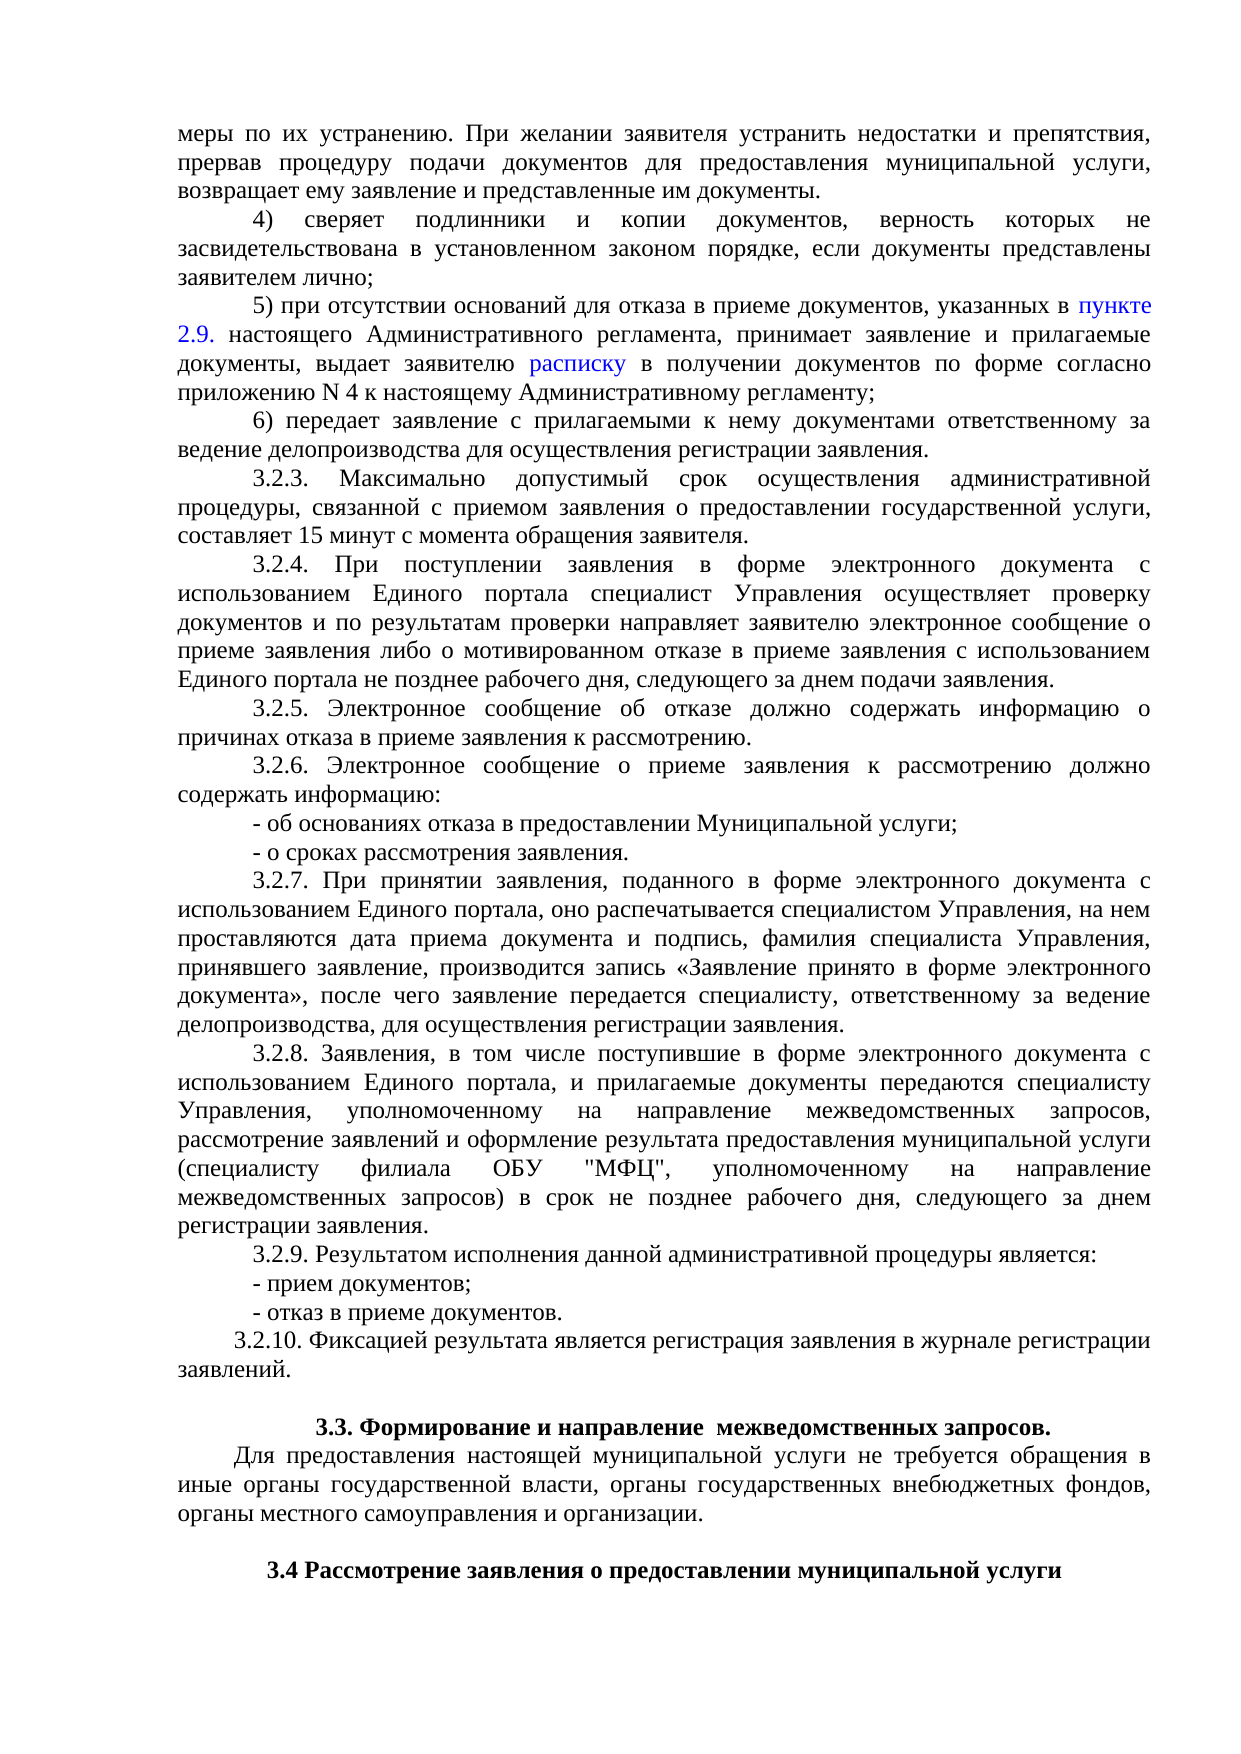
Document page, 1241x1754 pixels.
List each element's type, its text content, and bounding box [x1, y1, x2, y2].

text 4) сверяет подлинники и копии документов, верность которых не засвидетельствована в установленном законом порядке, если документы представлены заявителем лично; [177, 204, 1152, 291]
text 3.2.5. Электронное сообщение об отказе должно содержать информацию о причинах отказа в приеме заявления к рассмотрению. [177, 693, 1152, 751]
text 3.2.3. Максимально допустимый срок осуществления административной процедуры, связанной с приемом заявления о предоставлении государственной услуги, составляет 15 минут с момента обращения заявителя. [177, 463, 1152, 549]
text 5) при отсутствии оснований для отказа в приеме документов, указанных в пункте 2.9. настоящего Административного регламента, принимает заявление и прилагаемые документы, выдает заявителю расписку в получении документов по форме согласно приложению N 4 к настоящему Административному регламенту; [177, 291, 1152, 406]
text 3.3. Формирование и направление межведомственных запросов. [177, 1412, 1152, 1441]
text 6) передает заявление с прилагаемыми к нему документами ответственному за ведение делопроизводства для осуществления регистрации заявления. [177, 406, 1152, 463]
text - об основаниях отказа в предоставлении Муниципальной услуги; [177, 808, 1152, 837]
text 3.2.10. Фиксацией результата является регистрация заявления в журнале регистрации заявлений. [177, 1326, 1152, 1383]
text 3.2.9. Результатом исполнения данной административной процедуры является: [177, 1239, 1152, 1268]
text 3.2.4. При поступлении заявления в форме электронного документа с использованием Единого портала специалист Управления осуществляет проверку документов и по результатам проверки направляет заявителю электронное сообщение о приеме заявления либо о мотивированном отказе в приеме заявления с использованием Единого портала не позднее рабочего дня, следующего за днем подачи заявления. [177, 549, 1152, 693]
text 3.2.6. Электронное сообщение о приеме заявления к рассмотрению должно содержать информацию: [177, 751, 1152, 808]
text - прием документов; [177, 1268, 1152, 1297]
text 3.4 Рассмотрение заявления о предоставлении муниципальной услуги [177, 1556, 1152, 1584]
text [177, 118, 1152, 204]
text 3.2.7. При принятии заявления, поданного в форме электронного документа с использованием Единого портала, оно распечатывается специалистом Управления, на нем проставляются дата приема документа и подпись, фамилия специалиста Управления, принявшего заявление, производится запись «Заявление принято в форме электронного документа», после чего заявление передается специалисту, ответственному за ведение делопроизводства, для осуществления регистрации заявления. [177, 866, 1152, 1038]
text - отказ в приеме документов. [177, 1297, 1152, 1326]
text - о сроках рассмотрения заявления. [177, 837, 1152, 866]
text 3.2.8. Заявления, в том числе поступившие в форме электронного документа с использованием Единого портала, и прилагаемые документы передаются специалисту Управления, уполномоченному на направление межведомственных запросов, рассмотрение заявлений и оформление результата предоставления муниципальной услуги (специалисту филиала ОБУ "МФЦ", уполномоченному на направление межведомственных запросов) в срок не позднее рабочего дня, следующего за днем регистрации заявления. [177, 1038, 1152, 1239]
text Для предоставления настоящей муниципальной услуги не требуется обращения в иные органы государственной власти, органы государственных внебюджетных фондов, органы местного самоуправления и организации. [177, 1441, 1152, 1527]
